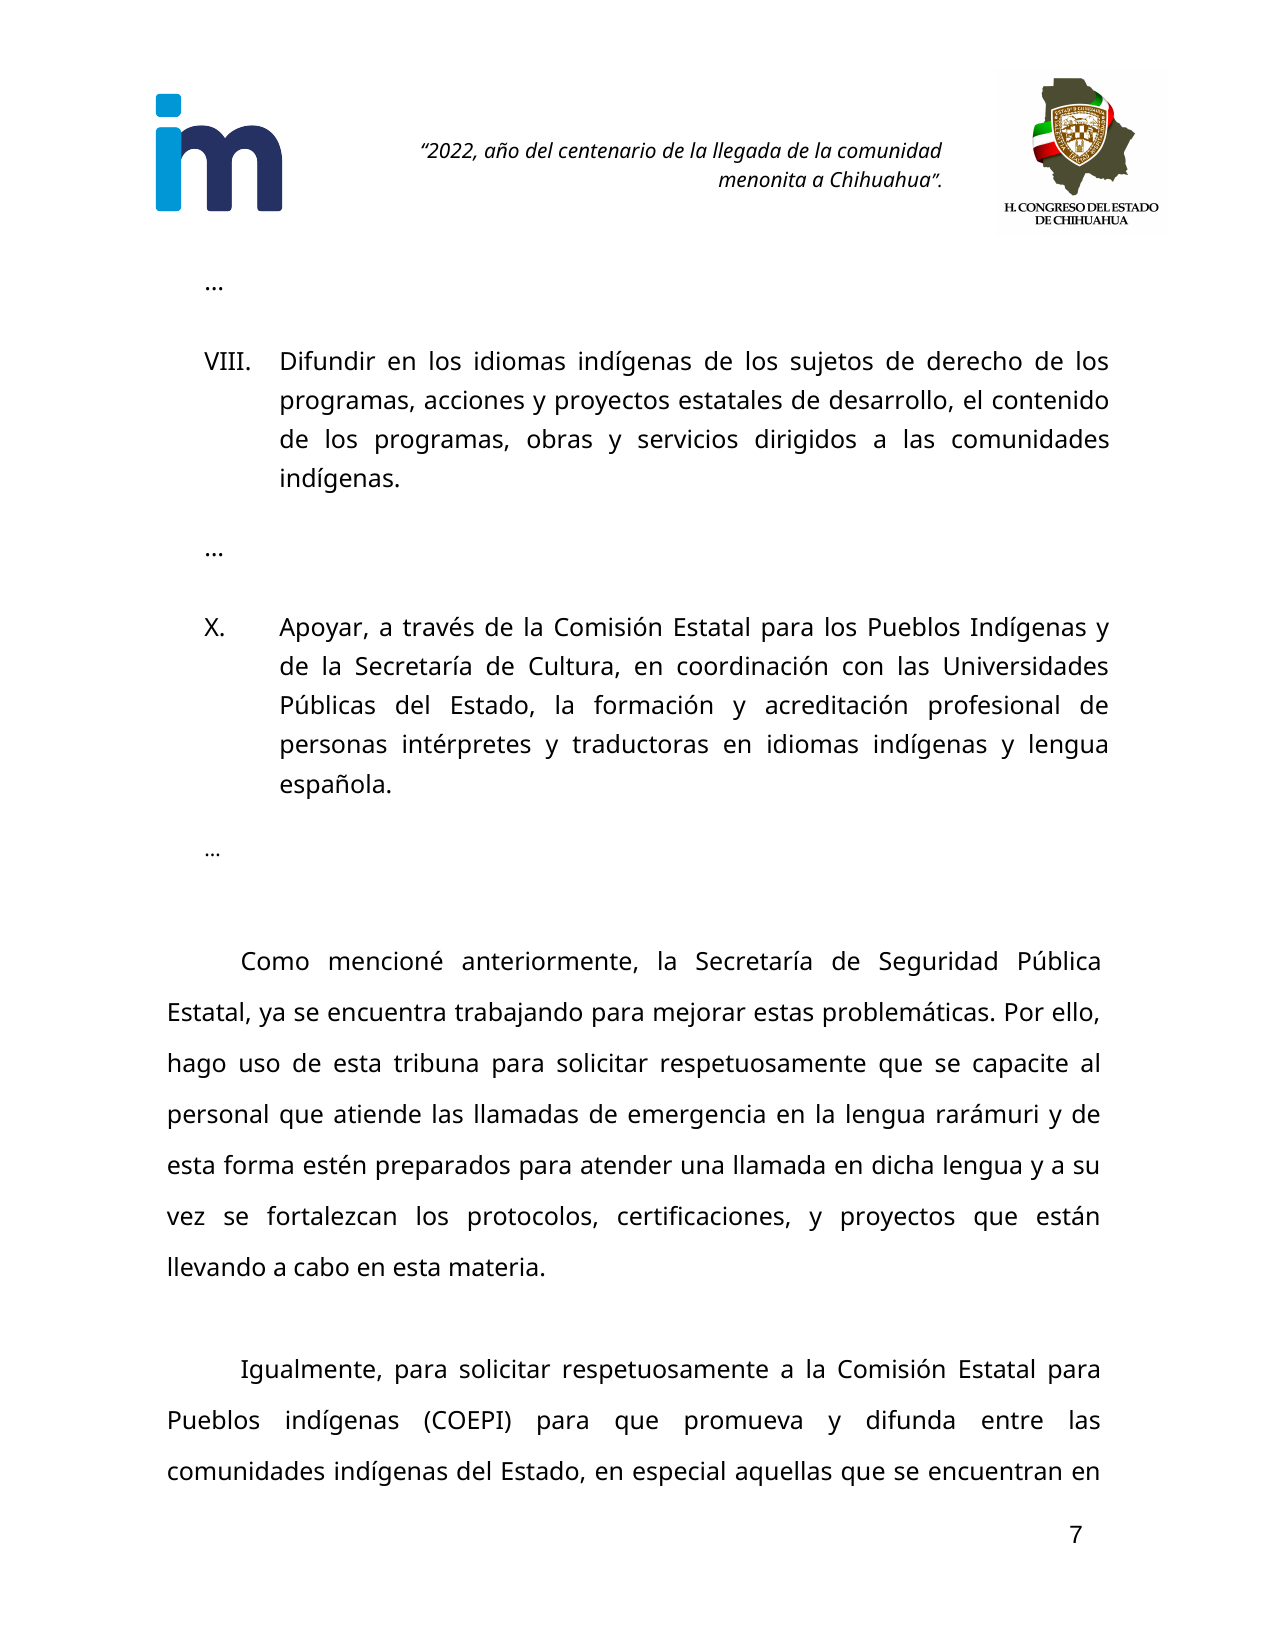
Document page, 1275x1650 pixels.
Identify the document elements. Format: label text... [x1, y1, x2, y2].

picture [147, 81, 291, 224]
list Apoyar, a través de la Comisión Estatal para los Pueblos Indígenas y de la Secretaría de Cultura, en coordinación con las Universidades Públicas del Estado, la formación y acreditación profesional de personas intérpretes y traductoras en idiomas indígenas y lengua española. [204, 609, 1110, 800]
text … [167, 834, 1110, 863]
list Difundir en los idiomas indígenas de los sujetos de derecho de los programas, acciones y proyectos estatales de desarrollo, el contenido de los programas, obras y servicios dirigidos a las comunidades indígenas. [204, 343, 1110, 495]
picture [994, 69, 1168, 237]
text Como mencioné anteriormente, la Secretaría de Seguridad Pública Estatal, ya se encuentra trabajando para mejorar estas problemáticas. Por ello, hago uso de esta tribuna para solicitar respetuosamente que se capacite al personal que atiende las llamadas de emergencia en la lengua rarámuri y de esta forma estén preparados para atender una llamada en dicha lengua y a su vez se fortalezcan los protocolos, certificaciones, y proyectos que están llevando a cabo en esta materia. [167, 943, 1102, 1283]
text … [167, 529, 1102, 563]
text … [167, 263, 1102, 297]
